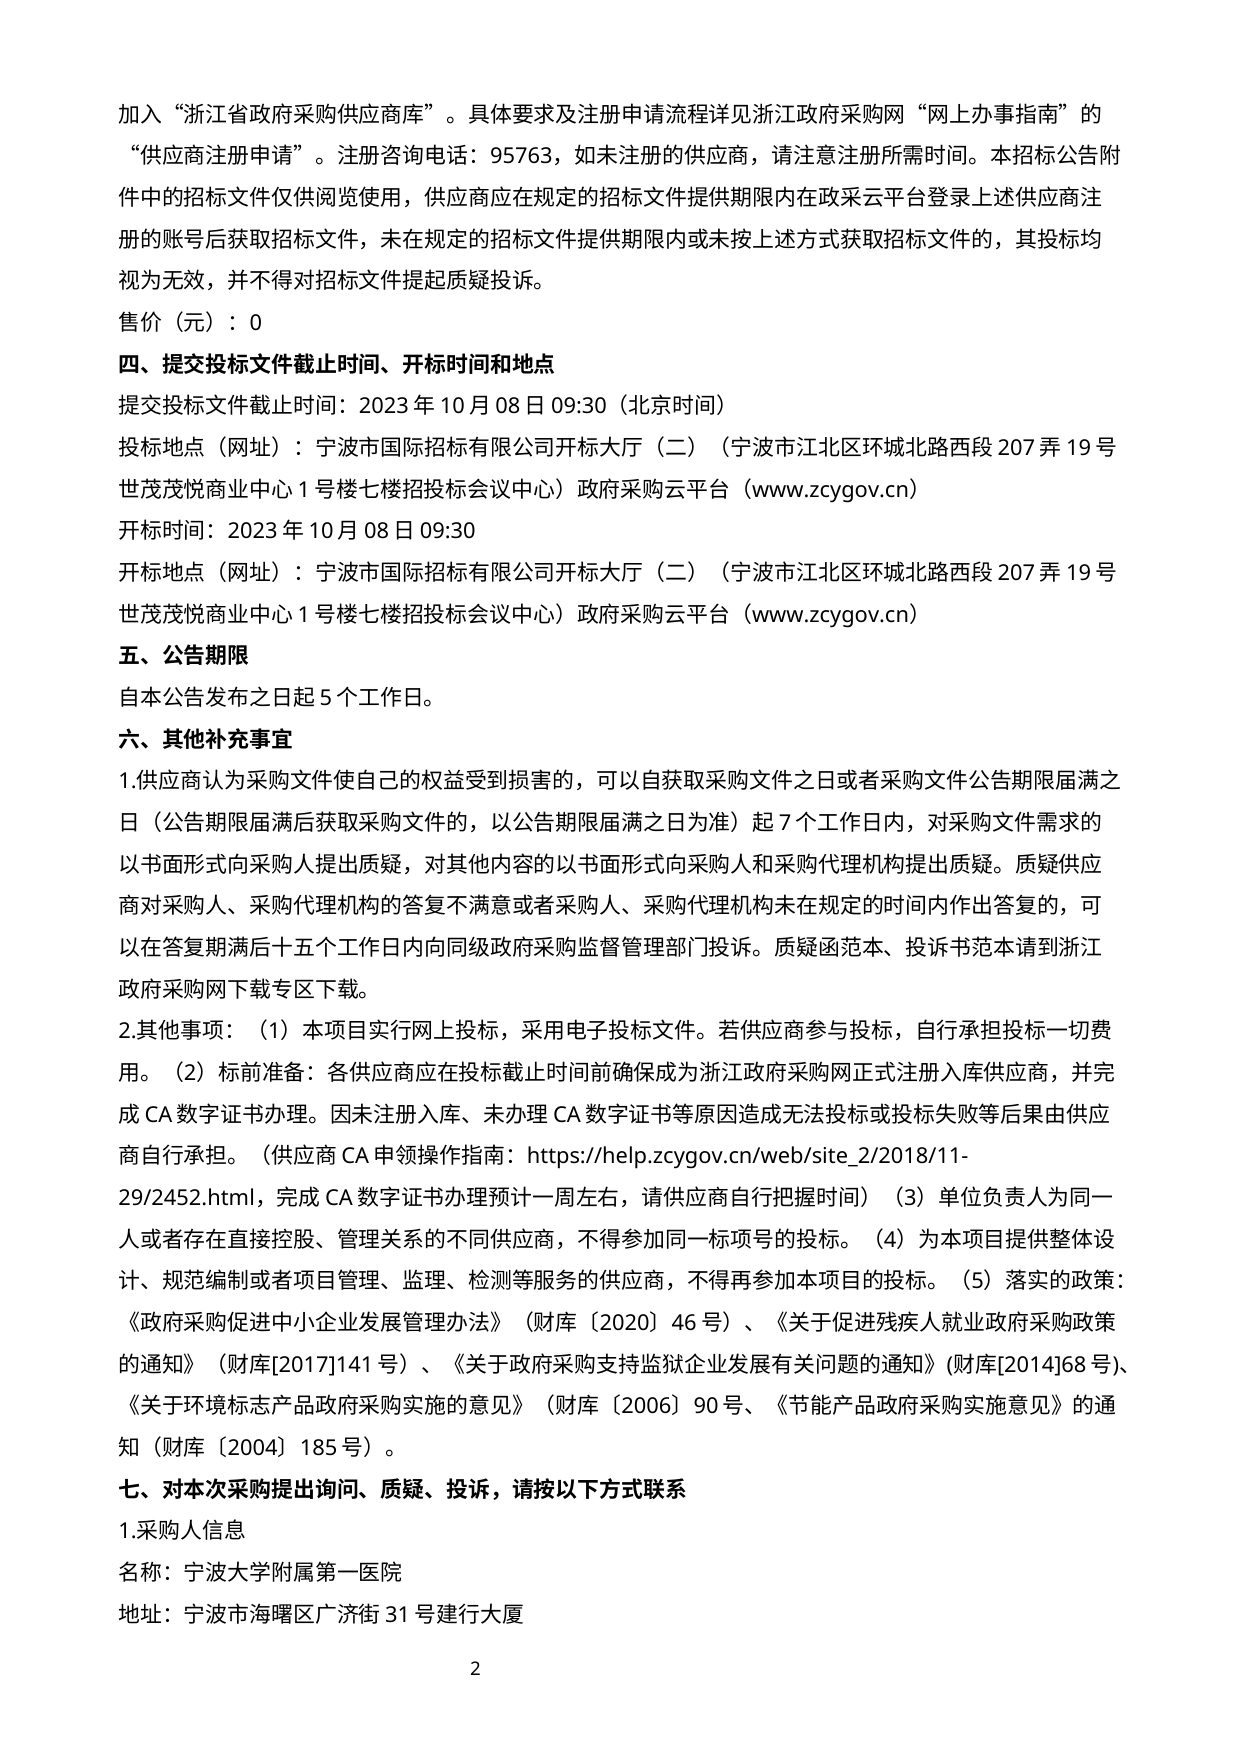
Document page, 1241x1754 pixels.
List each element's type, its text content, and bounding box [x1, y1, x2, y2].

text 地址：宁波市海曙区广济街31号建行大厦 [118, 1589, 1122, 1630]
text 七、对本次采购提出询问、质疑、投诉，请按以下方式联系 [118, 1464, 1122, 1505]
text 投标地点（网址）：宁波市国际招标有限公司开标大厅（二）（宁波市江北区环城北路西段207弄19号世茂茂悦商业中心1号楼七楼招投标会议中心）政府采购云平台（www.zcygov.cn） [118, 422, 1122, 505]
text 开标地点（网址）：宁波市国际招标有限公司开标大厅（二）（宁波市江北区环城北路西段207弄19号世茂茂悦商业中心1号楼七楼招投标会议中心）政府采购云平台（www.zcygov.cn） [118, 547, 1122, 630]
text 提交投标文件截止时间：2023年10月08日09:30（北京时间） [118, 380, 1122, 422]
text 六、其他补充事宜 [118, 714, 1122, 755]
text 1.采购人信息 [118, 1505, 1122, 1547]
text 名称：宁波大学附属第一医院 [118, 1547, 1122, 1589]
text 五、公告期限 [118, 630, 1122, 672]
text 售价（元）：0 [118, 297, 1122, 339]
text 自本公告发布之日起5个工作日。 [118, 672, 1122, 714]
text 1.供应商认为采购文件使自己的权益受到损害的，可以自获取采购文件之日或者采购文件公告期限届满之日（公告期限届满后获取采购文件的，以公告期限届满之日为准）起7个工作日内，对采购文件需求的以书面形式向采购人提出质疑，对其他内容的以书面形式向采购人和采购代理机构提出质疑。质疑供应商对采购人、采购代理机构的答复不满意或者采购人、采购代理机构未在规定的时间内作出答复的，可以在答复期满后十五个工作日内向同级政府采购监督管理部门投诉。质疑函范本、投诉书范本请到浙江政府采购网下载专区下载。 2.其他事项：（1）本项目实行网上投标，采用电子投标文件。若供应商参与投标，自行承担投标一切费用。（2）标前准备：各供应商应在投标截止时间前确保成为浙江政府采购网正式注册入库供应商，并完成CA数字证书办理。因未注册入库、未办理CA数字证书等原因造成无法投标或投标失败等后果由供应商自行承担。（供应商CA申领操作指南：https://help.zcygov.cn/web/site_2/2018/11-29/2452.html，完成CA数字证书办理预计一周左右，请供应商自行把握时间）（3）单位负责人为同一人或者存在直接控股、管理关系的不同供应商，不得参加同一标项号的投标。（4）为本项目提供整体设计、规范编制或者项目管理、监理、检测等服务的供应商，不得再参加本项目的投标。（5）落实的政策：《政府采购促进中小企业发展管理办法》（财库〔2020〕46号）、《关于促进残疾人就业政府采购政策的通知》（财库[2017]141号）、《关于政府采购支持监狱企业发展有关问题的通知》(财库[2014]68号)、《关于环境标志产品政府采购实施的意见》（财库〔2006〕90号、《节能产品政府采购实施意见》的通知（财库〔2004〕185号）。 [118, 755, 1122, 1464]
text 开标时间：2023年10月08日09:30 [118, 505, 1122, 547]
text 四、提交投标文件截止时间、开标时间和地点 [118, 339, 1122, 380]
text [118, 89, 1122, 297]
